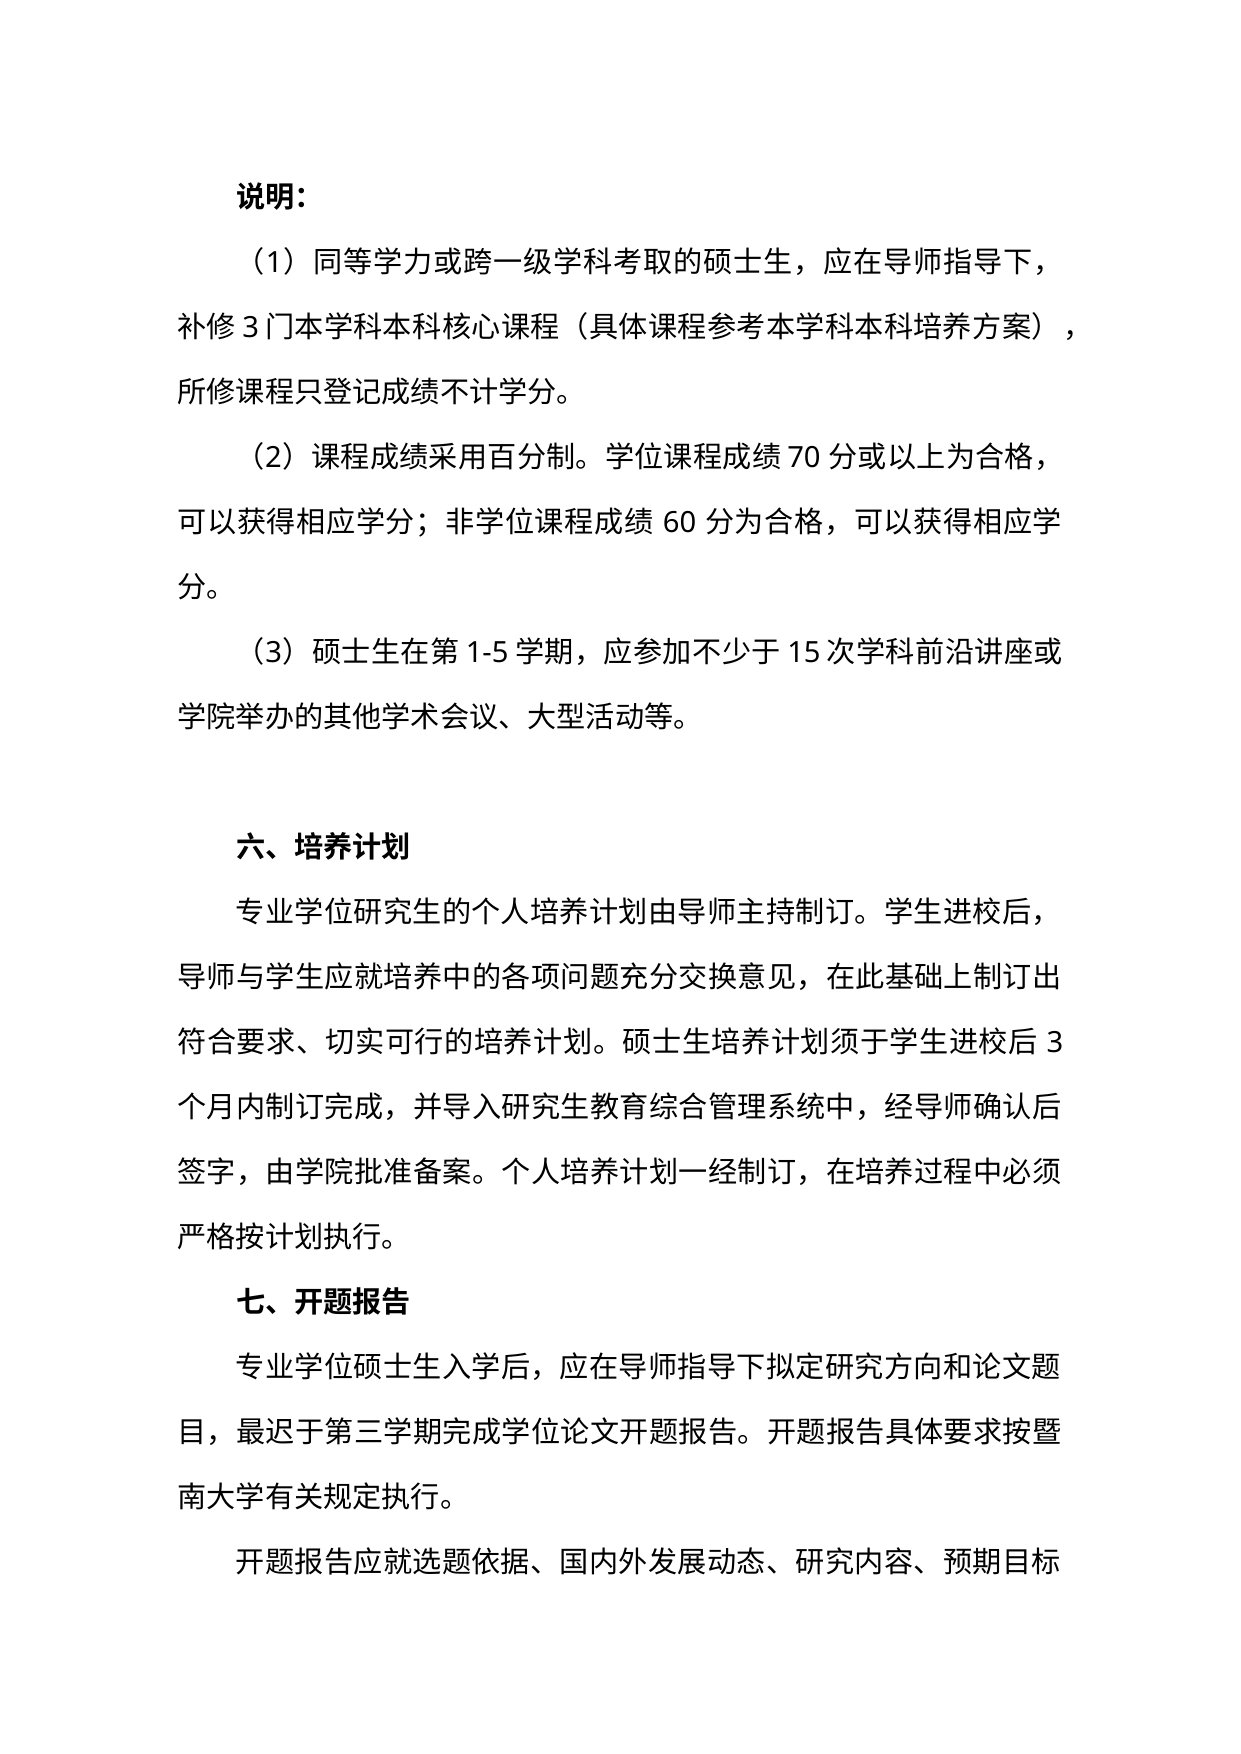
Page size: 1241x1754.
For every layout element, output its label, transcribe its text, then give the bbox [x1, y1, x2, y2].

text （2）课程成绩采用百分制。学位课程成绩70 分或以上为合格，可以获得相应学分；非学位课程成绩 60 分为合格，可以获得相应学分。 [177, 422, 1063, 617]
text （3）硕士生在第1-5学期，应参加不少于15次学科前沿讲座或学院举办的其他学术会议、大型活动等。 [177, 617, 1063, 747]
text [177, 1527, 1063, 1592]
text 六、培养计划 [177, 812, 1063, 877]
text 专业学位硕士生入学后，应在导师指导下拟定研究方向和论文题目，最迟于第三学期完成学位论文开题报告。开题报告具体要求按暨南大学有关规定执行。 [177, 1332, 1063, 1527]
text 说明： [177, 162, 1063, 227]
text 专业学位研究生的个人培养计划由导师主持制订。学生进校后，导师与学生应就培养中的各项问题充分交换意见，在此基础上制订出符合要求、切实可行的培养计划。硕士生培养计划须于学生进校后3个月内制订完成，并导入研究生教育综合管理系统中，经导师确认后签字，由学院批准备案。个人培养计划一经制订，在培养过程中必须严格按计划执行。 [177, 877, 1063, 1267]
text 七、开题报告 [177, 1267, 1063, 1332]
text （1）同等学力或跨一级学科考取的硕士生，应在导师指导下，补修3门本学科本科核心课程（具体课程参考本学科本科培养方案），所修课程只登记成绩不计学分。 [177, 227, 1063, 422]
